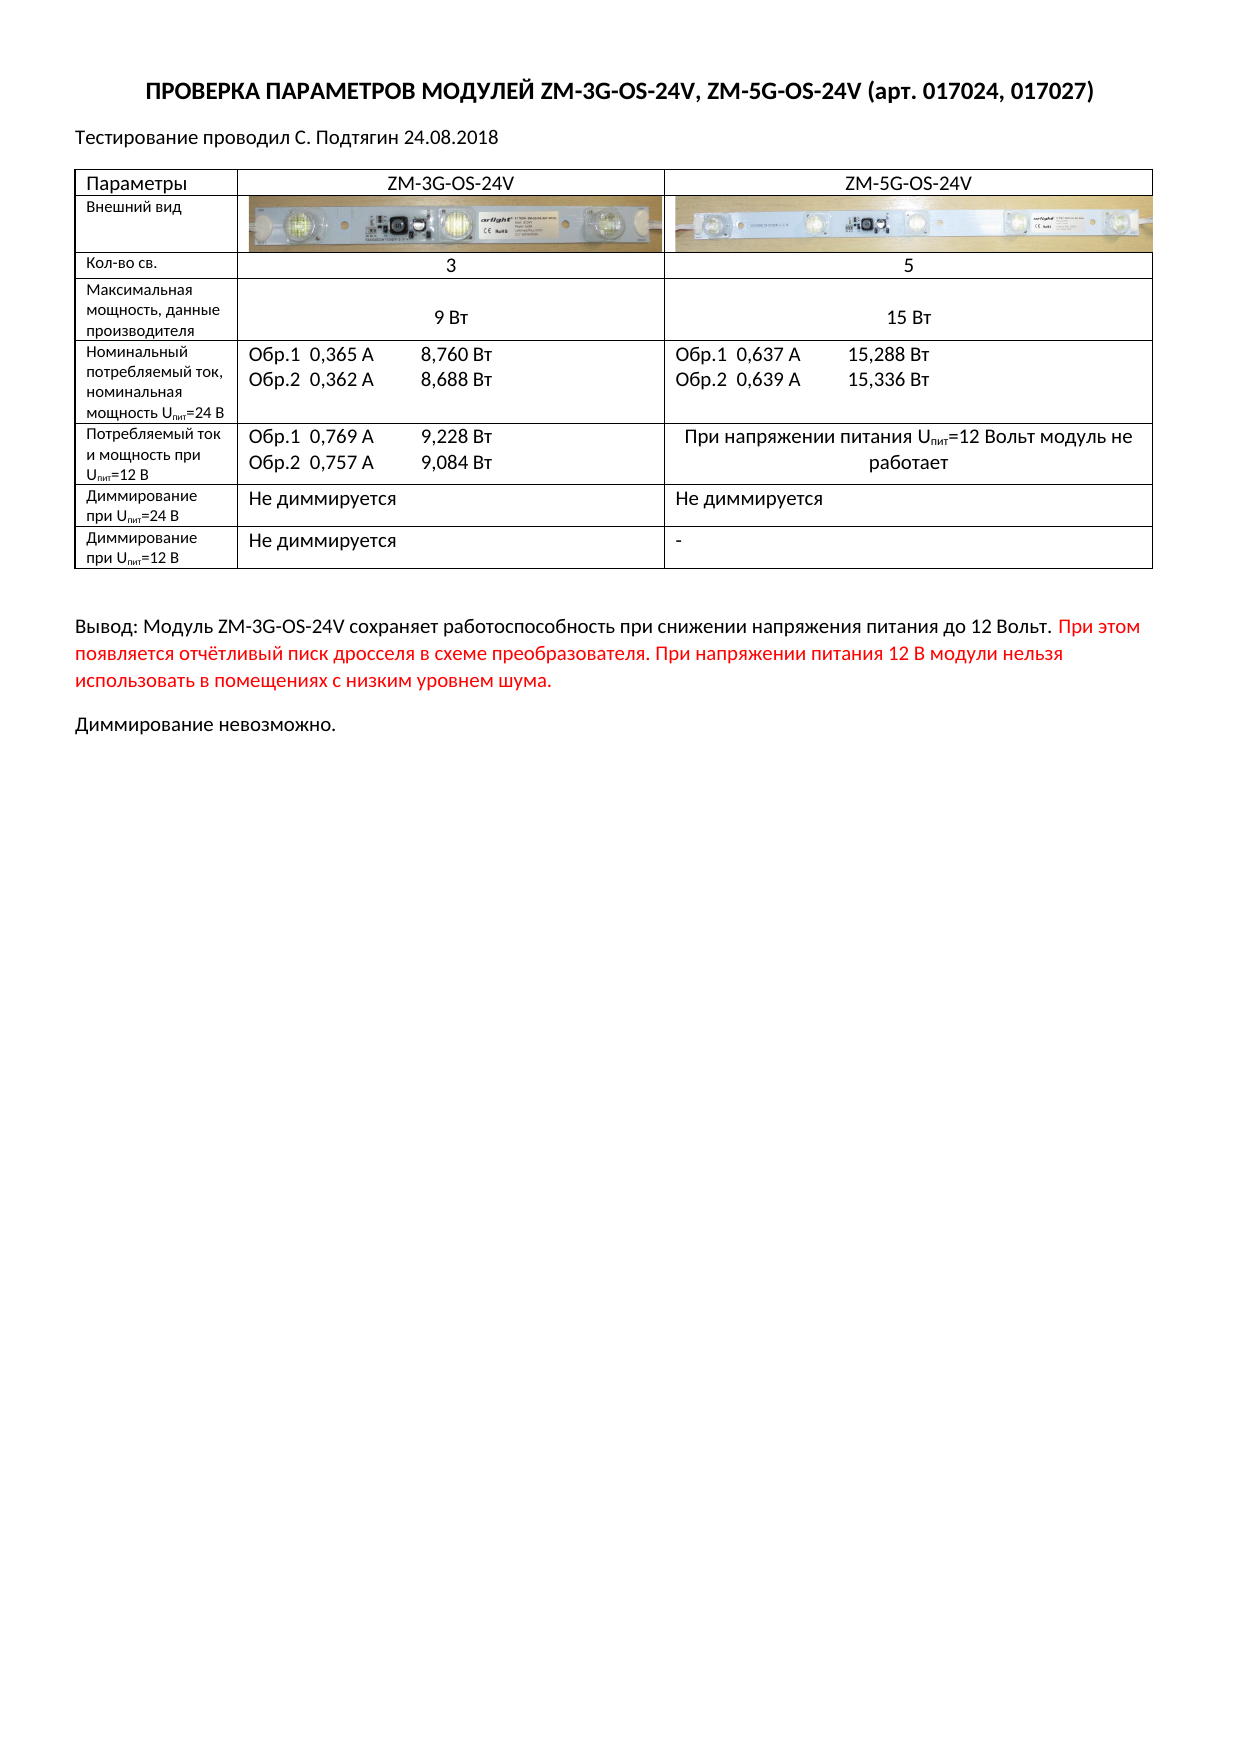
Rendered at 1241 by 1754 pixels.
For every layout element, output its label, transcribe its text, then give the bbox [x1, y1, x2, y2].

table_cell При напряжении питания Uпит=12 Вольт модуль не работает [665, 424, 1152, 484]
table_cell Потребляемый ток и мощность при Uпит=12 В [76, 424, 237, 484]
picture [675, 196, 1153, 252]
table_header ZM-5G-OS-24V [665, 170, 1152, 195]
table_header ZM-3G-OS-24V [238, 170, 664, 195]
table_cell Обр.1 0,769 А 9,228 Вт Обр.2 0,757 А 9,084 Вт [238, 424, 664, 484]
picture [248, 196, 663, 252]
table_cell Обр.1 0,637 А 15,288 Вт Обр.2 0,639 А 15,336 Вт [665, 341, 1152, 422]
table_cell 9 Вт [238, 279, 664, 340]
table_cell Номинальный потребляемый ток, номинальная мощность Uпит=24 В [76, 341, 237, 422]
table_cell Диммирование при Uпит=12 В [76, 527, 237, 568]
table_cell 15 Вт [665, 279, 1152, 340]
text Вывод: Модуль ZM-3G-OS-24V сохраняет работоспособность при снижении напряжения питания до 12 Вольт. При этом появляется отчётливый писк дросселя в схеме преобразователя. При напряжении питания 12 В модули нельзя использовать в помещениях с низким уровнем шума. [75, 613, 1165, 693]
table_cell 5 [665, 253, 1152, 278]
table_cell Обр.1 0,365 А 8,760 Вт Обр.2 0,362 А 8,688 Вт [238, 341, 664, 422]
table_cell Диммирование при Uпит=24 В [76, 485, 237, 526]
text Тестирование проводил С. Подтягин 24.08.2018 [75, 124, 1165, 150]
table_header Параметры [76, 170, 237, 195]
table_cell [238, 196, 248, 252]
table_cell Не диммируется [238, 527, 664, 568]
table_cell 3 [238, 253, 664, 278]
text Диммирование невозможно. [75, 712, 1165, 737]
text ПРОВЕРКА ПАРАМЕТРОВ МОДУЛЕЙ ZM-3G-OS-24V, ZM-5G-OS-24V (арт. 017024, 017027) [75, 75, 1165, 106]
table_cell - [665, 527, 1152, 568]
table_cell [665, 196, 675, 252]
table_cell Максимальная мощность, данные производителя [76, 279, 237, 340]
table_cell Кол-во св. [76, 253, 237, 278]
table_cell Не диммируется [238, 485, 664, 526]
table_cell Не диммируется [665, 485, 1152, 526]
table_cell Внешний вид [76, 196, 237, 252]
